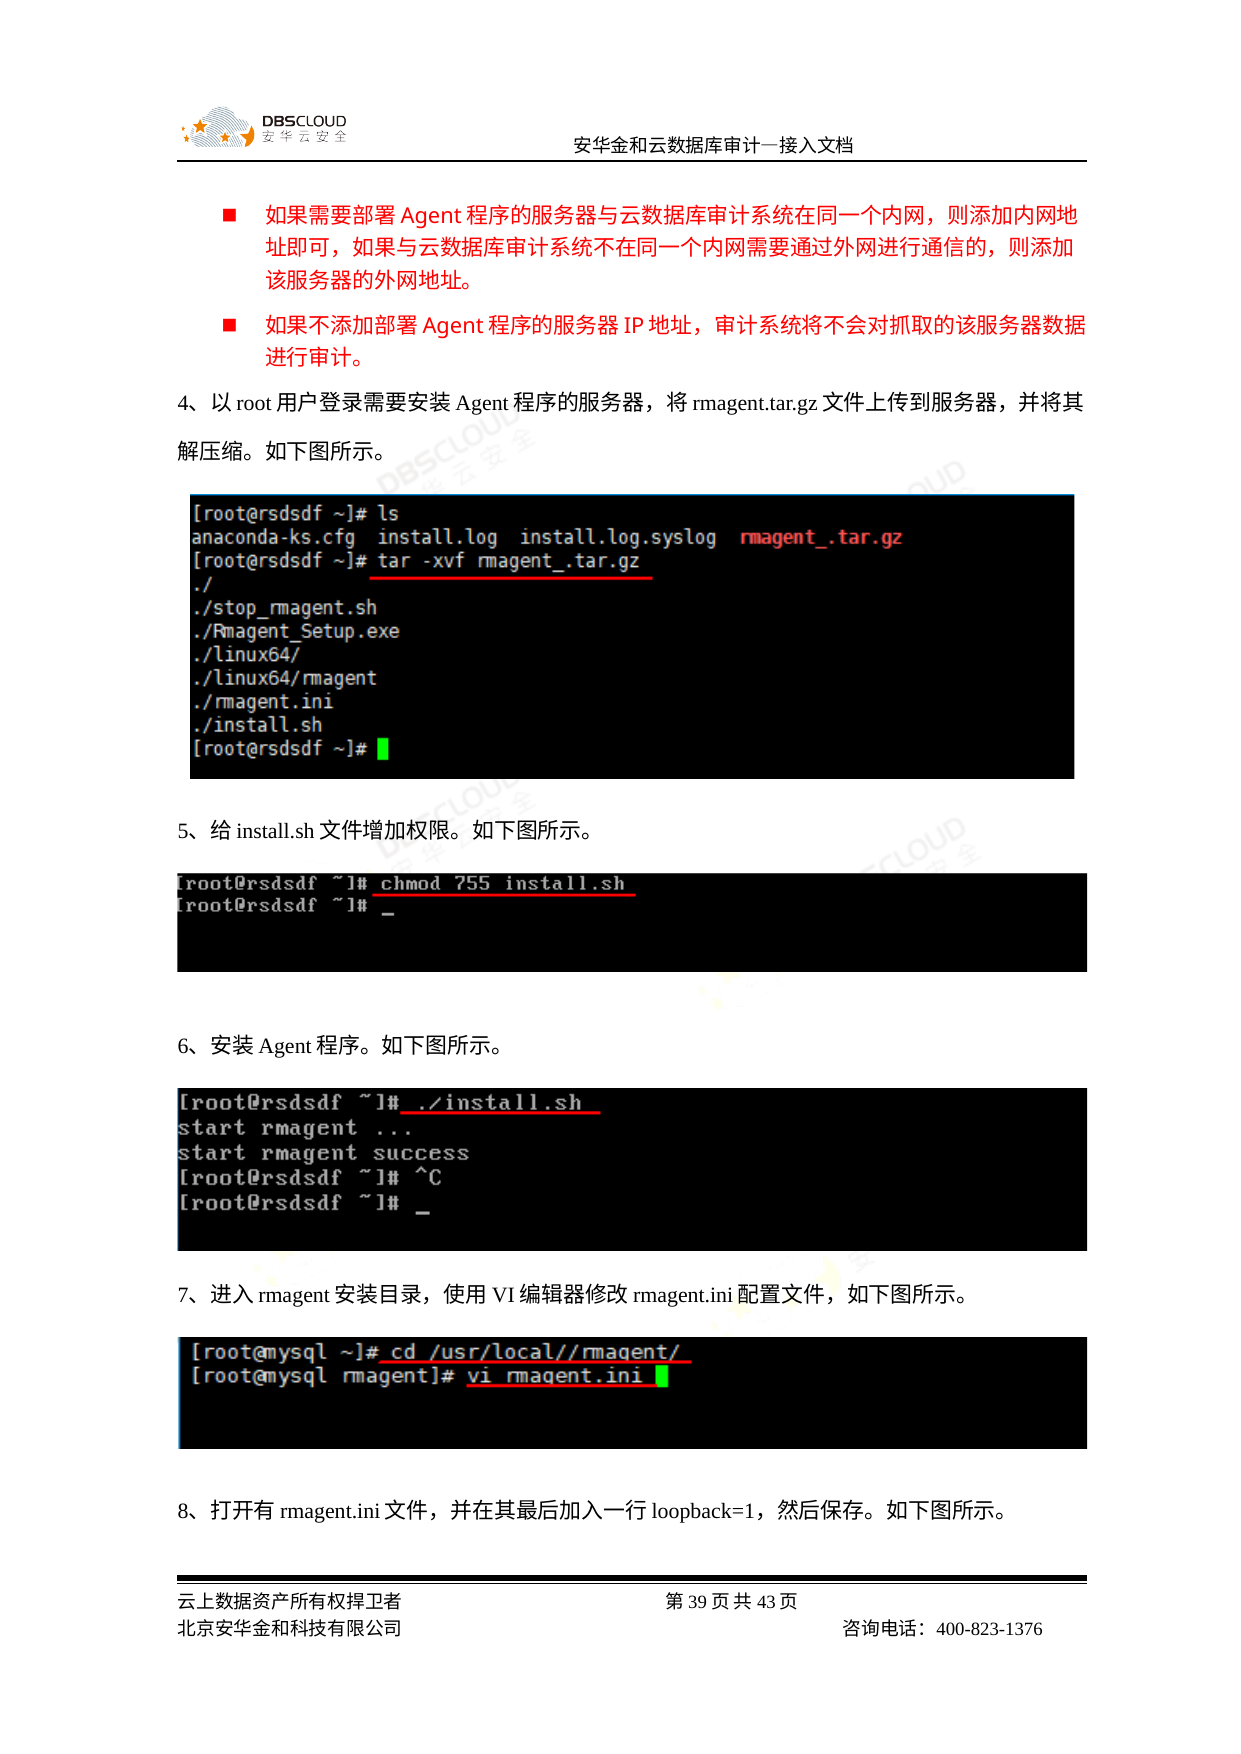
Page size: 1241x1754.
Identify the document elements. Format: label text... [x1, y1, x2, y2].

list 如果不添加部署Agent程序的服务器IP地址，审计系统将不会对抓取的该服务器数据进行审计。 [221, 307, 1087, 372]
list 如果需要部署Agent程序的服务器与云数据库审计系统在同一个内网，则添加内网地址即可，如果与云数据库审计系统不在同一个内网需要通过外网进行通信的，则添加该服务器的外网地址。 [221, 197, 1087, 295]
text 8、打开有rmagent.ini文件，并在其最后加入一行loopback=1，然后保存。如下图所示。 [177, 1492, 1087, 1525]
picture [177, 873, 1088, 972]
picture [177, 1337, 1088, 1449]
text 6、安装Agent程序。如下图所示。 [177, 1028, 1087, 1061]
picture [177, 1088, 1088, 1251]
text 4、以root用户登录需要安装Agent程序的服务器，将rmagent.tar.gz文件上传到服务器，并将其解压缩。如下图所示。 [177, 385, 1087, 466]
picture [177, 101, 348, 153]
text 5、给install.sh文件增加权限。如下图所示。 [177, 812, 1087, 845]
text 7、进入rmagent安装目录，使用VI编辑器修改rmagent.ini配置文件，如下图所示。 [177, 1277, 1087, 1309]
picture [190, 494, 1075, 779]
